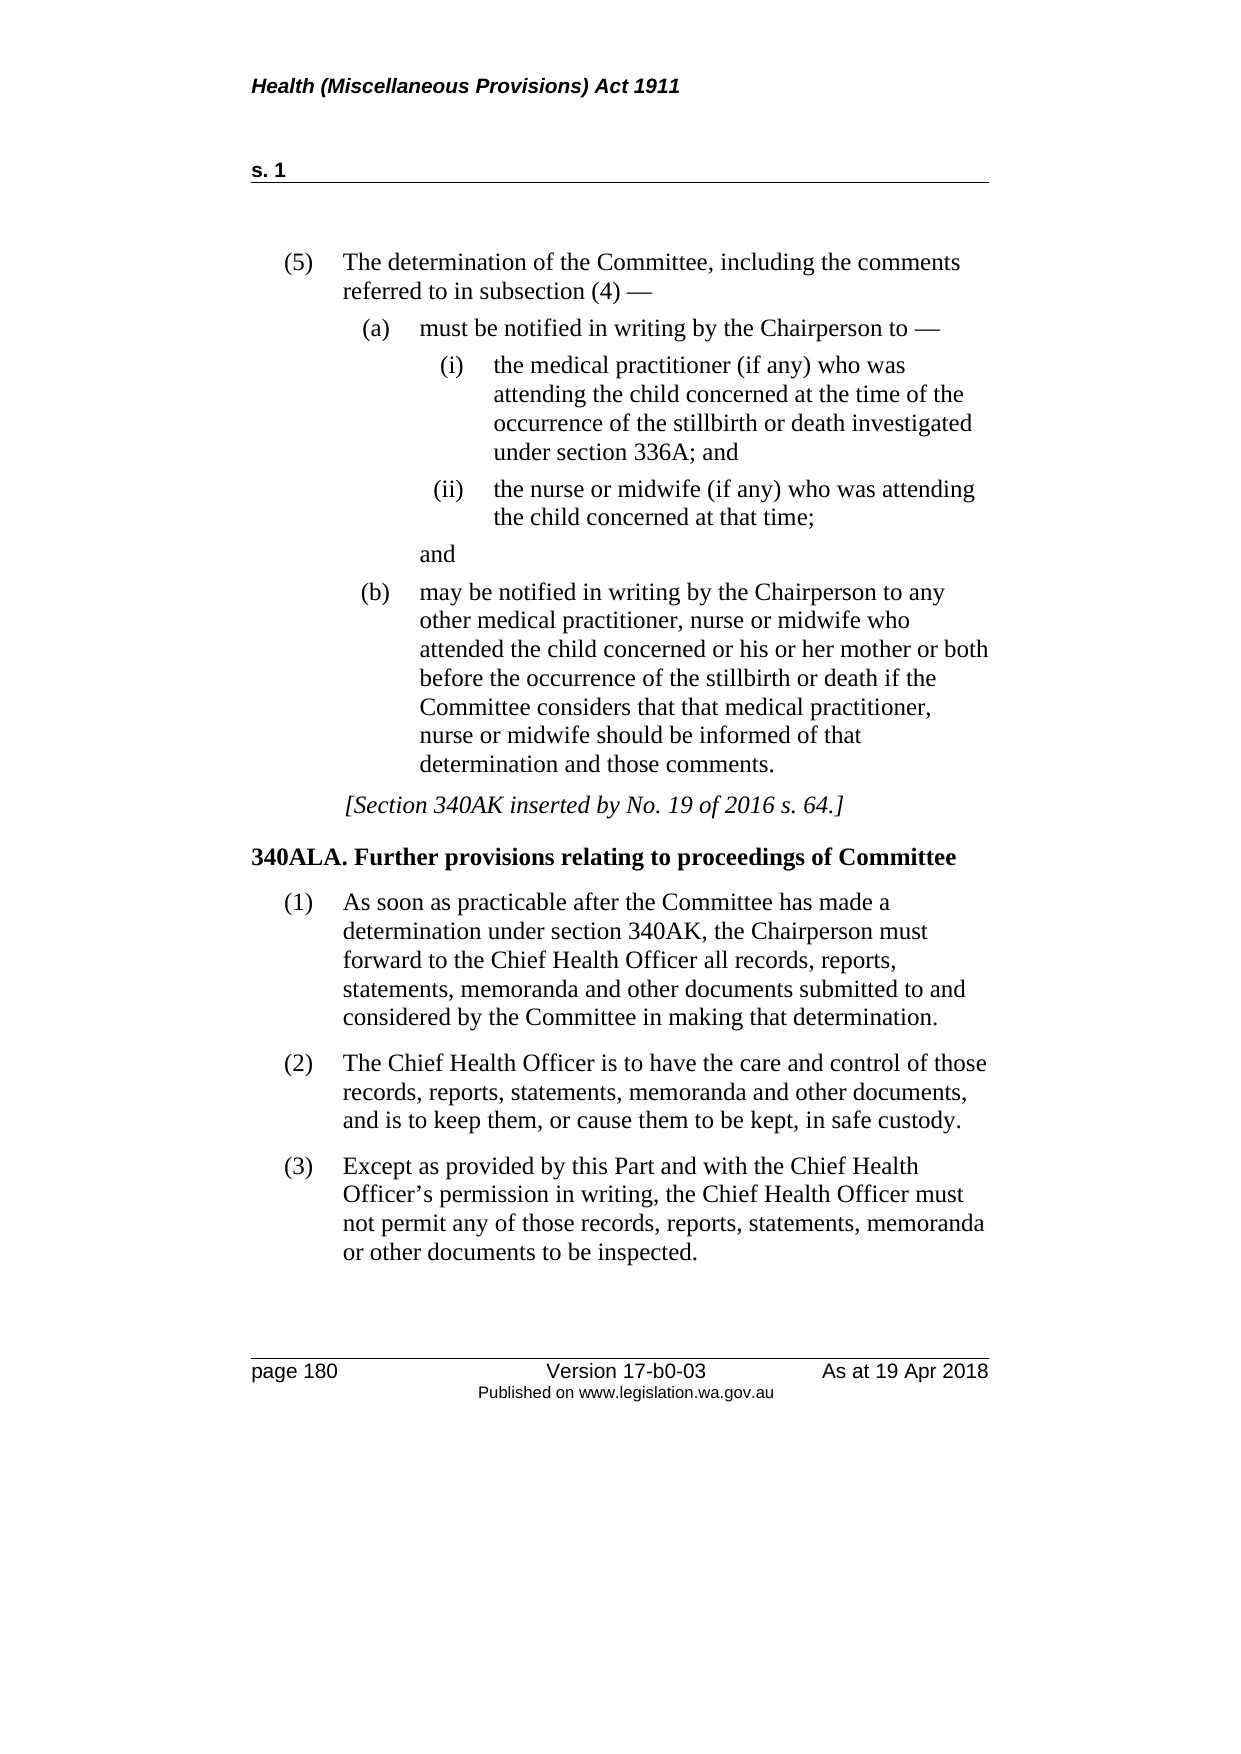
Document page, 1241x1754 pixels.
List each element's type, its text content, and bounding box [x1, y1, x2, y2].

text (i) the medical practitioner (if any) who was attending the child concerned at the time of the occurrence of the stillbirth or death investigated under section 336A; and [251, 350, 989, 465]
text (a) must be notified in writing by the Chairperson to — [251, 313, 989, 342]
text [Section 340AK inserted by No. 19 of 2016 s. 64.] [251, 790, 989, 819]
subtitle 340ALA. Further provisions relating to proceedings of Committee [251, 842, 989, 871]
text (3) Except as provided by this Part and with the Chief Health Officer’s permission in writing, the Chief Health Officer must not permit any of those records, reports, statements, memoranda or other documents to be inspected. [251, 1151, 989, 1266]
text (ii) the nurse or midwife (if any) who was attending the child concerned at that time; [251, 474, 989, 531]
text and [251, 539, 989, 568]
text (5) The determination of the Committee, including the comments referred to in subsection (4) — [251, 247, 989, 305]
text (2) The Chief Health Officer is to have the care and control of those records, reports, statements, memoranda and other documents, and is to keep them, or cause them to be kept, in safe custody. [251, 1048, 989, 1134]
text (b) may be notified in writing by the Chairperson to any other medical practitioner, nurse or midwife who attended the child concerned or his or her mother or both before the occurrence of the stillbirth or death if the Committee considers that that medical practitioner, nurse or midwife should be informed of that determination and those comments. [251, 577, 989, 778]
text (1) As soon as practicable after the Committee has made a determination under section 340AK, the Chairperson must forward to the Chief Health Officer all records, reports, statements, memoranda and other documents submitted to and considered by the Committee in making that determination. [251, 887, 989, 1031]
